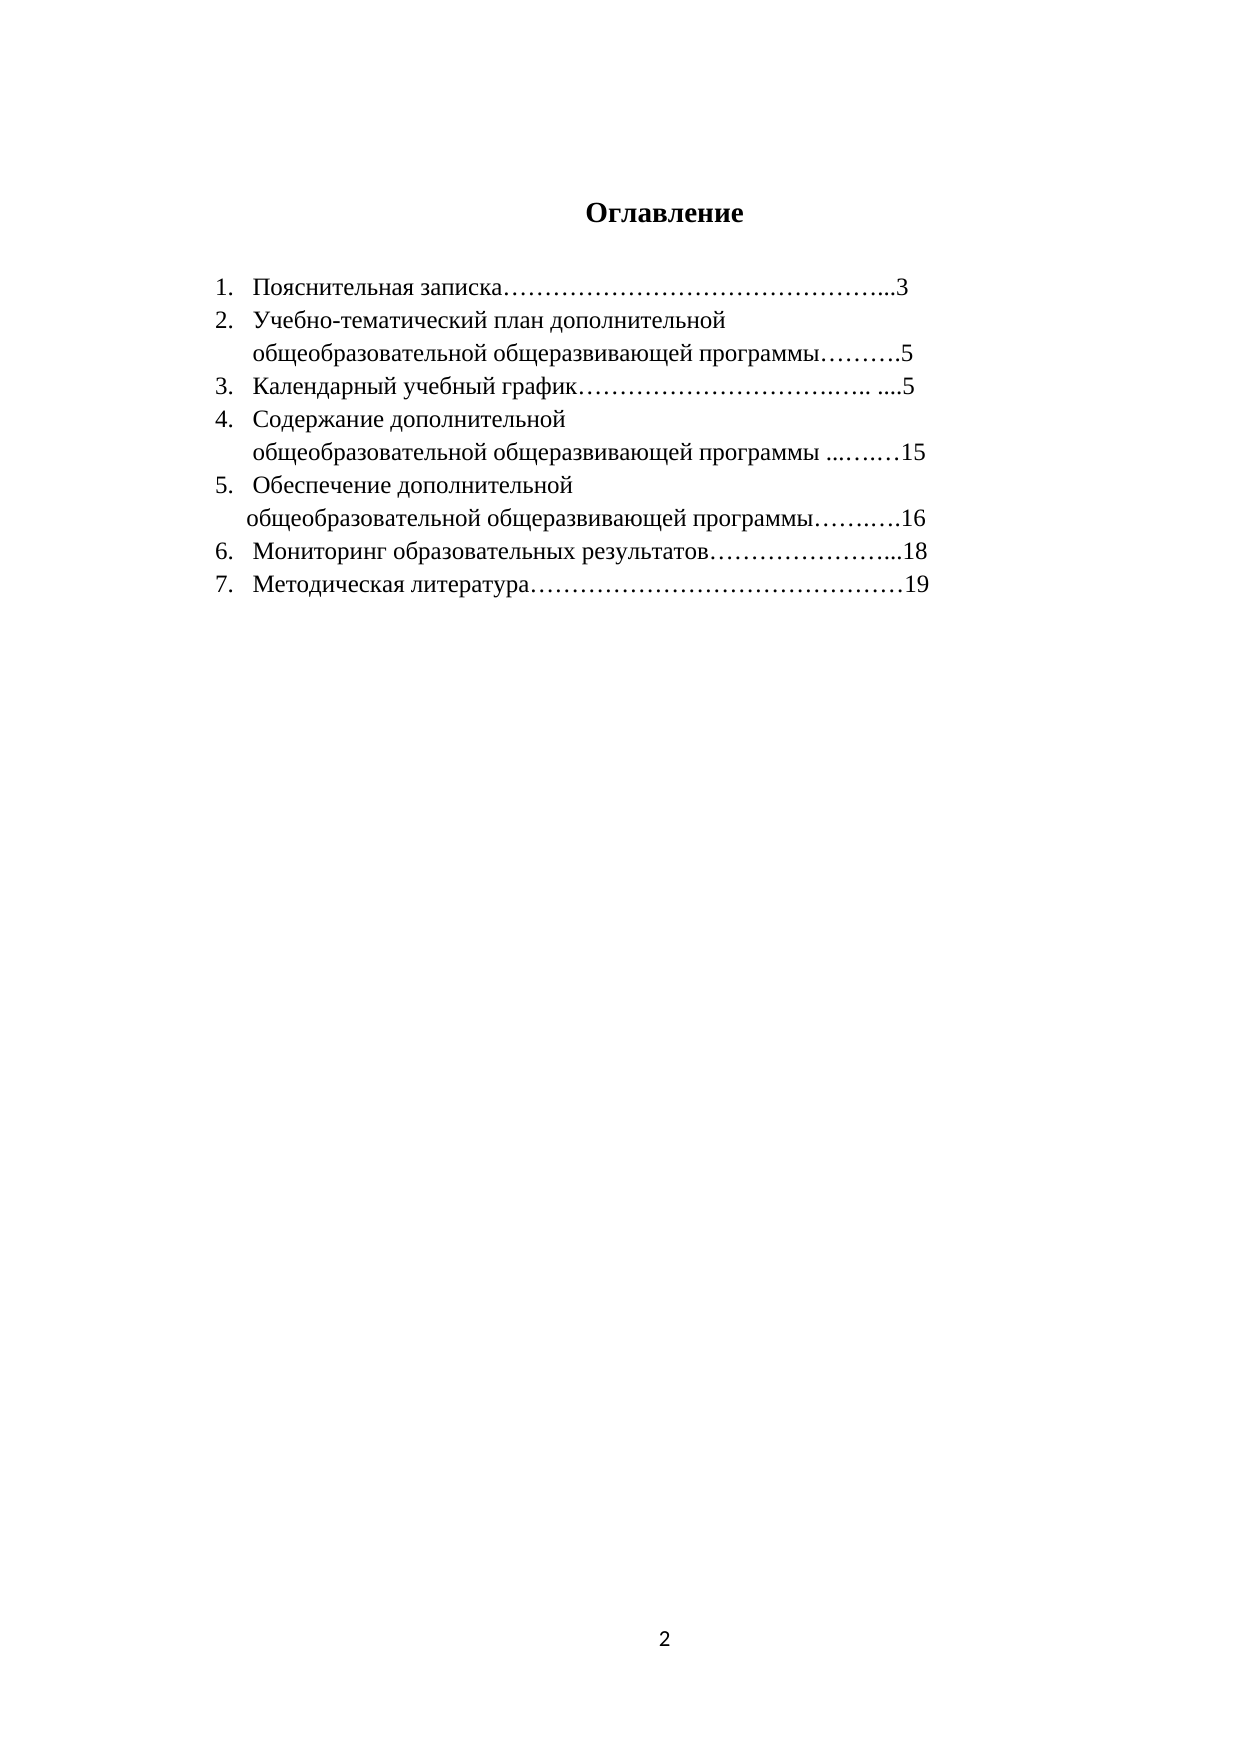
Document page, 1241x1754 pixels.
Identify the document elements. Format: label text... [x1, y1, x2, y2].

list Учебно-тематический план дополнительной [215, 305, 1152, 334]
list Обеспечение дополнительной [215, 470, 1152, 499]
list Содержание дополнительной [215, 404, 1152, 433]
list Методическая литература………………………………………19 [215, 569, 1152, 598]
list Календарный учебный график………………………….….. ....5 [215, 371, 1152, 400]
text общеобразовательной общеразвивающей программы…….….16 [215, 503, 1152, 532]
list Пояснительная записка………………………………………...3 [215, 272, 1152, 301]
text общеобразовательной общеразвивающей программы ...….…15 [215, 437, 1152, 466]
list общеобразовательной общеразвивающей программы……….5 [252, 338, 1152, 367]
list Мониторинг образовательных результатов…………………...18 [215, 536, 1152, 565]
text Оглавление [177, 195, 1152, 229]
